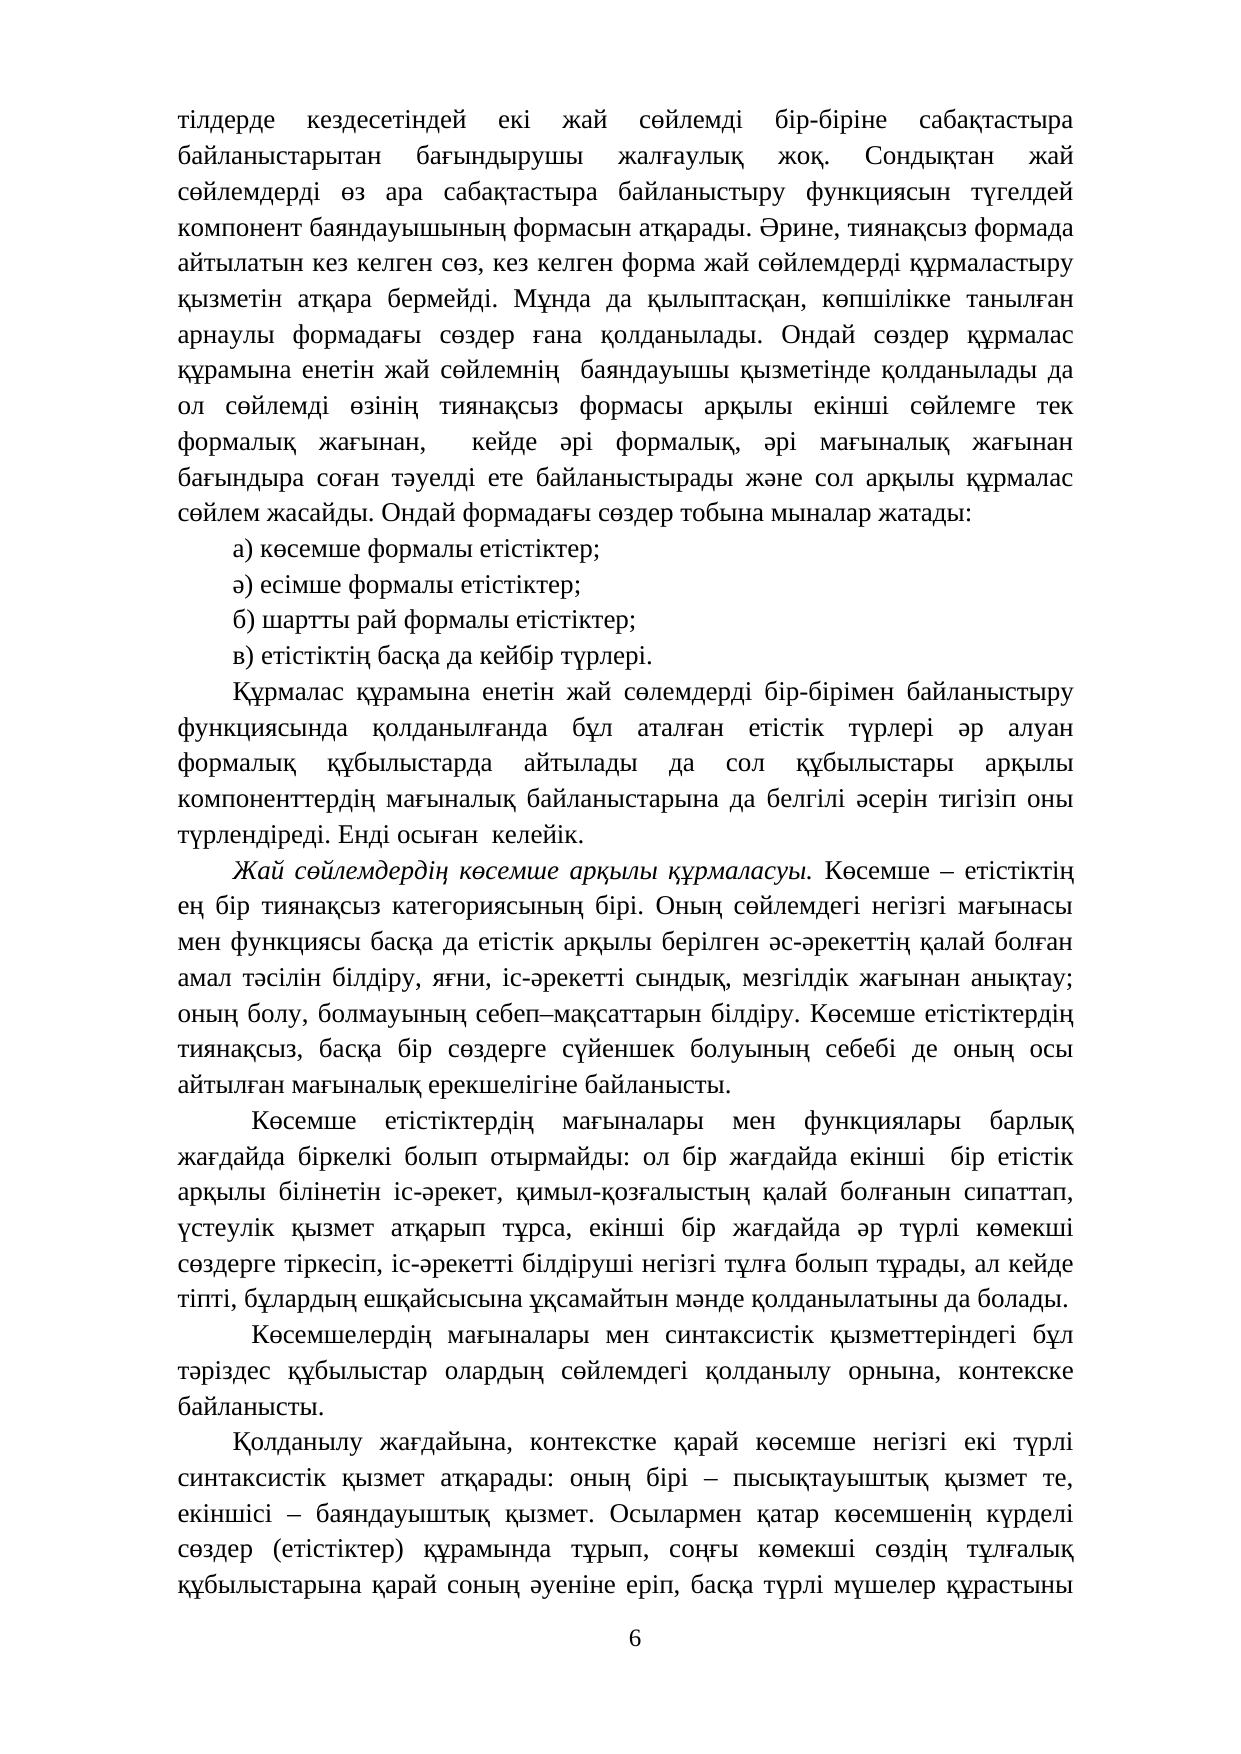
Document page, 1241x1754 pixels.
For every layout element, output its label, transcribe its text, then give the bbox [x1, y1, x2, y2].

text Жай сөйлемдердің көсемше арқылы құрмаласуы. Көсемше – етістіктің ең бір тиянақсыз категориясының бірі. Оның сөйлемдегі негізгі мағынасы мен функциясы басқа да етістік арқылы берілген әс-әрекеттің қалай болған амал тәсілін білдіру, яғни, іс-әрекетті сындық, мезгілдік жағынан анықтау; оның болу, болмауының себеп–мақсаттарын білдіру. Көсемше етістіктердің тиянақсыз, басқа бір сөздерге сүйеншек болуының себебі де оның осы айтылған мағыналық ерекшелігіне байланысты. [177, 854, 1074, 1099]
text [177, 1425, 1074, 1599]
text ә) есімше формалы етістіктер; [177, 568, 1074, 599]
text Құрмалас құрамына енетін жай сөлемдерді бір-бірімен байланыстыру функциясында қолданылғанда бұл аталған етістік түрлері әр алуан формалық құбылыстарда айтылады да сол құбылыстары арқылы компоненттердің мағыналық байланыстарына да белгілі әсерін тигізіп оны түрлендіреді. Енді осыған келейік. [177, 675, 1074, 849]
text а) көсемше формалы етістіктер; [177, 532, 1074, 563]
text Көсемше етістіктердің мағыналары мен функциялары барлық жағдайда біркелкі болып отырмайды: ол бір жағдайда екінші бір етістік арқылы білінетін іс-әрекет, қимыл-қозғалыстың қалай болғанын сипаттап, үстеулік қызмет атқарып тұрса, екінші бір жағдайда әр түрлі көмекші сөздерге тіркесіп, іс-әрекетті білдіруші негізгі тұлға болып тұрады, ал кейде тіпті, бұлардың ешқайсысына ұқсамайтын мәнде қолданылатыны да болады. [177, 1104, 1074, 1314]
text Көсемшелердің мағыналары мен синтаксистік қызметтеріндегі бұл тәріздес құбылыстар олардың сөйлемдегі қолданылу орнына, контекске байланысты. [177, 1318, 1074, 1421]
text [177, 103, 1074, 528]
text б) шартты рай формалы етістіктер; [177, 604, 1074, 635]
text в) етістіктің басқа да кейбір түрлері. [177, 639, 1074, 671]
